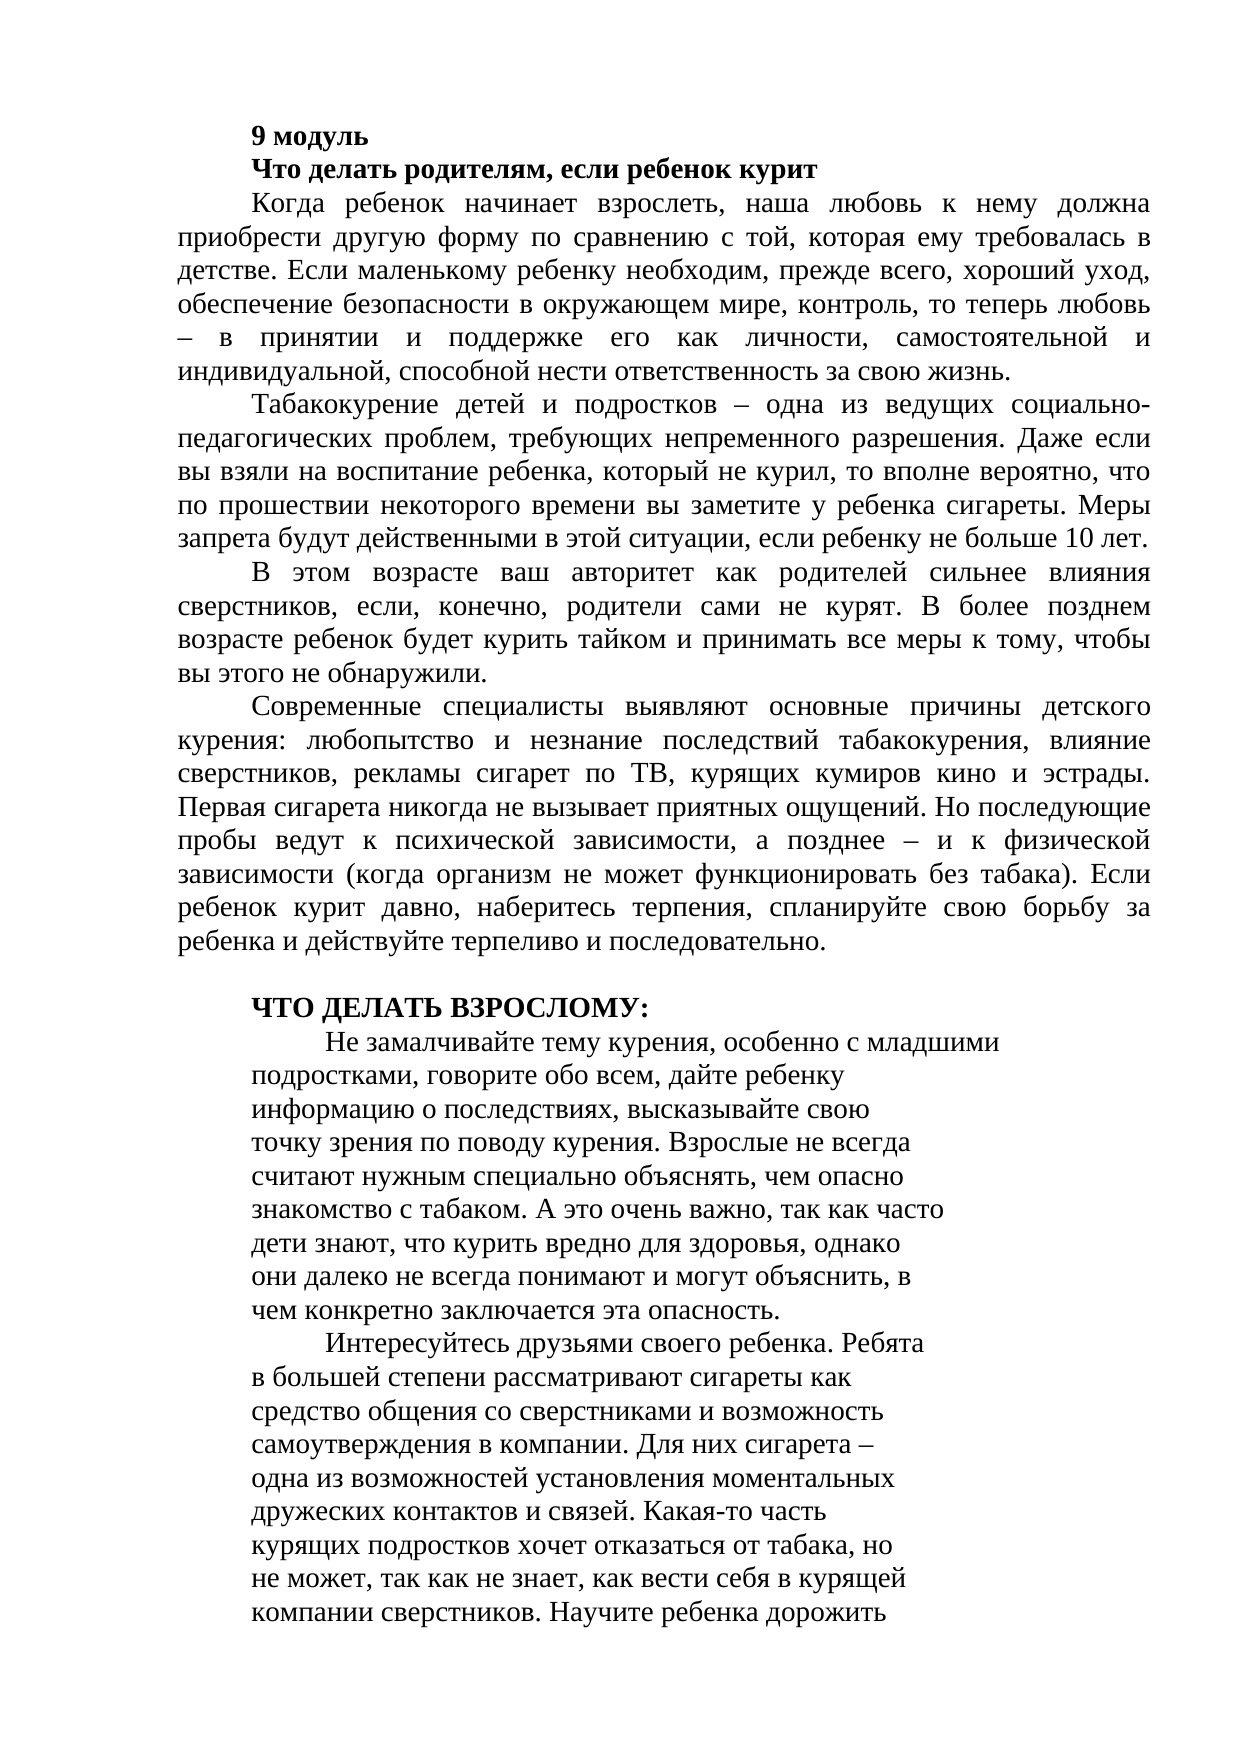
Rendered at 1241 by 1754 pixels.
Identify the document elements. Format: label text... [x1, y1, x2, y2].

text Что делать родителям, если ребенок курит [177, 152, 1152, 185]
text  Интересуйтесь друзьями своего ребенка. Ребята [177, 1326, 1152, 1359]
text считают нужным специально объяснять, чем опасно [177, 1158, 1152, 1191]
text подростками, говорите обо всем, дайте ребенку [177, 1057, 1152, 1091]
text Современные специалисты выявляют основные причины детского курения: любопытство и незнание последствий табакокурения, влияние сверстников, рекламы сигарет по ТВ, курящих кумиров кино и эстрады. Первая сигарета никогда не вызывает приятных ощущений. Но последующие пробы ведут к психической зависимости, а позднее – и к физической зависимости (когда организм не может функционировать без табака). Если ребенок курит давно, наберитесь терпения, спланируйте свою борьбу за ребенка и действуйте терпеливо и последовательно. [177, 688, 1152, 957]
text  Не замалчивайте тему курения, особенно с младшими [177, 1024, 1152, 1057]
text 9 модуль [177, 118, 1152, 152]
text Когда ребенок начинает взрослеть, наша любовь к нему должна приобрести другую форму по сравнению с той, которая ему требовалась в детстве. Если маленькому ребенку необходим, прежде всего, хороший уход, обеспечение безопасности в окружающем мире, контроль, то теперь любовь – в принятии и поддержке его как личности, самостоятельной и индивидуальной, способной нести ответственность за свою жизнь. [177, 185, 1152, 386]
text В этом возрасте ваш авторитет как родителей сильнее влияния сверстников, если, конечно, родители сами не курят. В более позднем возрасте ребенок будет курить тайком и принимать все меры к тому, чтобы вы этого не обнаружили. [177, 554, 1152, 688]
text они далеко не всегда понимают и могут объяснить, в [177, 1258, 1152, 1292]
text ЧТО ДЕЛАТЬ ВЗРОСЛОМУ: [177, 990, 1152, 1024]
text чем конкретно заключается эта опасность. [177, 1292, 1152, 1326]
text курящих подростков хочет отказаться от табака, но [177, 1527, 1152, 1560]
text дружеских контактов и связей. Какая-то часть [177, 1493, 1152, 1527]
text информацию о последствиях, высказывайте свою [177, 1091, 1152, 1124]
text одна из возможностей установления моментальных [177, 1460, 1152, 1493]
text знакомство с табаком. А это очень важно, так как часто [177, 1191, 1152, 1225]
text средство общения со сверстниками и возможность [177, 1393, 1152, 1426]
text точку зрения по поводу курения. Взрослые не всегда [177, 1124, 1152, 1158]
text в большей степени рассматривают сигареты как [177, 1359, 1152, 1393]
text дети знают, что курить вредно для здоровья, однако [177, 1225, 1152, 1258]
text Табакокурение детей и подростков – одна из ведущих социально-педагогических проблем, требующих непременного разрешения. Даже если вы взяли на воспитание ребенка, который не курил, то вполне вероятно, что по прошествии некоторого времени вы заметите у ребенка сигареты. Меры запрета будут действенными в этой ситуации, если ребенку не больше 10 лет. [177, 386, 1152, 554]
text не может, так как не знает, как вести себя в курящей [177, 1560, 1152, 1594]
text компании сверстников. Научите ребенка дорожить [177, 1594, 1152, 1627]
text самоутверждения в компании. Для них сигарета – [177, 1426, 1152, 1460]
